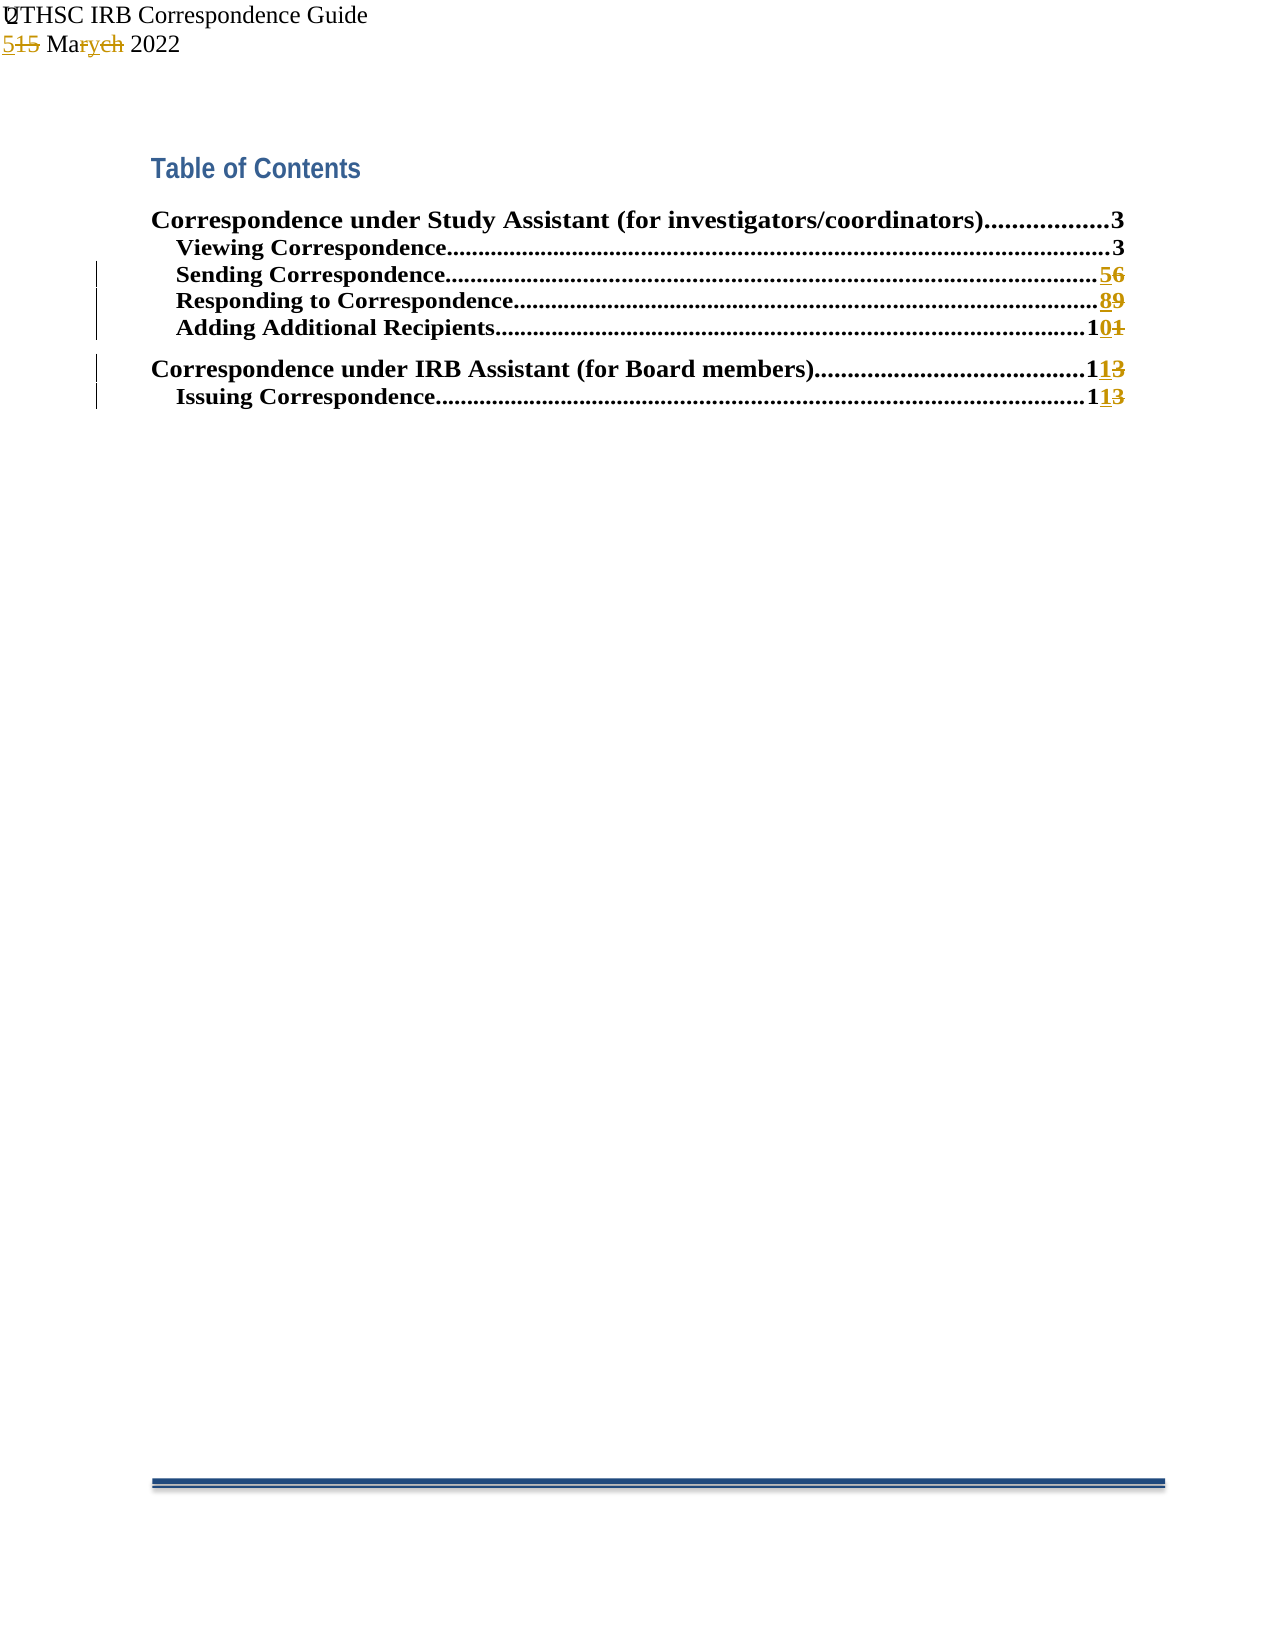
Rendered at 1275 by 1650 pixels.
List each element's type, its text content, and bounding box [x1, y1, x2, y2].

text Table of Contents [151, 151, 1183, 185]
picture [145, 1475, 1177, 1499]
